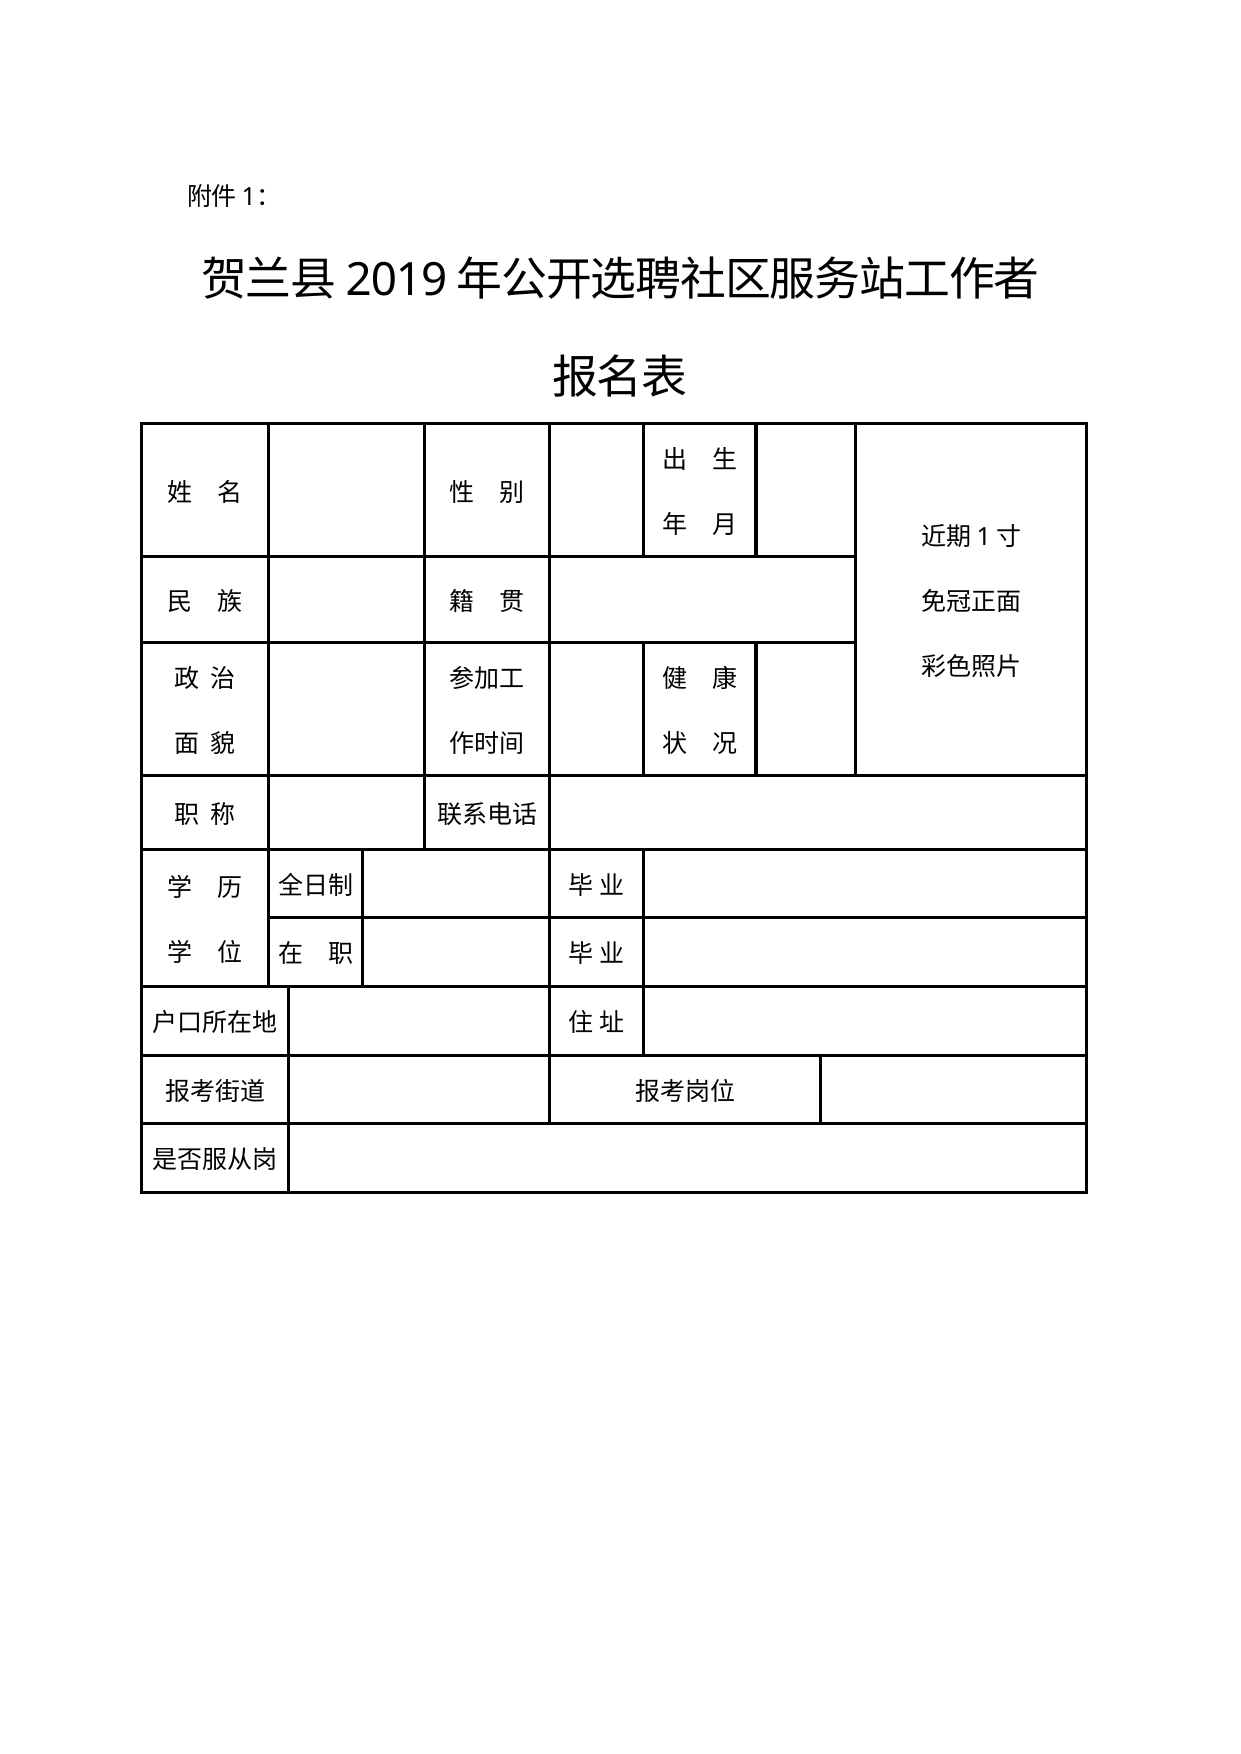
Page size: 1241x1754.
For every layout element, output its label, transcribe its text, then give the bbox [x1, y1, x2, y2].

table_header 出 生 年 月 [645, 425, 754, 555]
table_cell [270, 644, 423, 774]
table_cell [551, 558, 854, 641]
table_cell [364, 919, 548, 985]
table_cell [551, 644, 642, 774]
table_cell [645, 851, 1085, 916]
table_cell [270, 558, 423, 641]
table_cell 参加工 作时间 [426, 644, 548, 774]
table_header [270, 425, 423, 555]
table_cell 籍 贯 [426, 558, 548, 641]
table_cell [364, 851, 548, 916]
table_cell [290, 1125, 1085, 1191]
table_cell [290, 1057, 548, 1122]
table_cell 学 历 学 位 [143, 851, 267, 985]
table_cell 在 职 教 育 [270, 919, 361, 985]
table_cell [551, 777, 1085, 848]
table_header [551, 425, 642, 555]
table_cell [822, 1057, 1085, 1122]
table_cell [758, 644, 854, 774]
table_header [758, 425, 854, 555]
table_cell 户口所在地 [143, 988, 287, 1053]
table_cell [270, 777, 423, 848]
text 贺兰县2019年公开选聘社区服务站工作者报名表 [187, 227, 1053, 422]
table_cell [290, 988, 548, 1053]
text 附件1： [187, 162, 1053, 227]
table_cell [645, 988, 1085, 1053]
table_cell 健 康 状 况 [645, 644, 754, 774]
table_header 性 别 [426, 425, 548, 555]
table_cell 是否服从岗位调剂 [143, 1125, 287, 1191]
table_header 近期1寸 免冠正面 彩色照片 [857, 425, 1085, 774]
table_cell 职 称 [143, 777, 267, 848]
table_cell 报考街道 （乡镇） [143, 1057, 287, 1122]
table_cell 民 族 [143, 558, 267, 641]
table_cell [645, 919, 1085, 985]
table_cell 住 址 [551, 988, 642, 1053]
table_cell 联系电话 [426, 777, 548, 848]
table_cell 政 治 面 貌 [143, 644, 267, 774]
table_header 姓 名 [143, 425, 267, 555]
table_cell 全日制 教 育 [270, 851, 361, 916]
table_cell 毕 业 院 校 系及专业 [551, 919, 642, 985]
table_cell 报考岗位 [551, 1057, 819, 1122]
table_cell 毕 业 院 校 系及专业 [551, 851, 642, 916]
